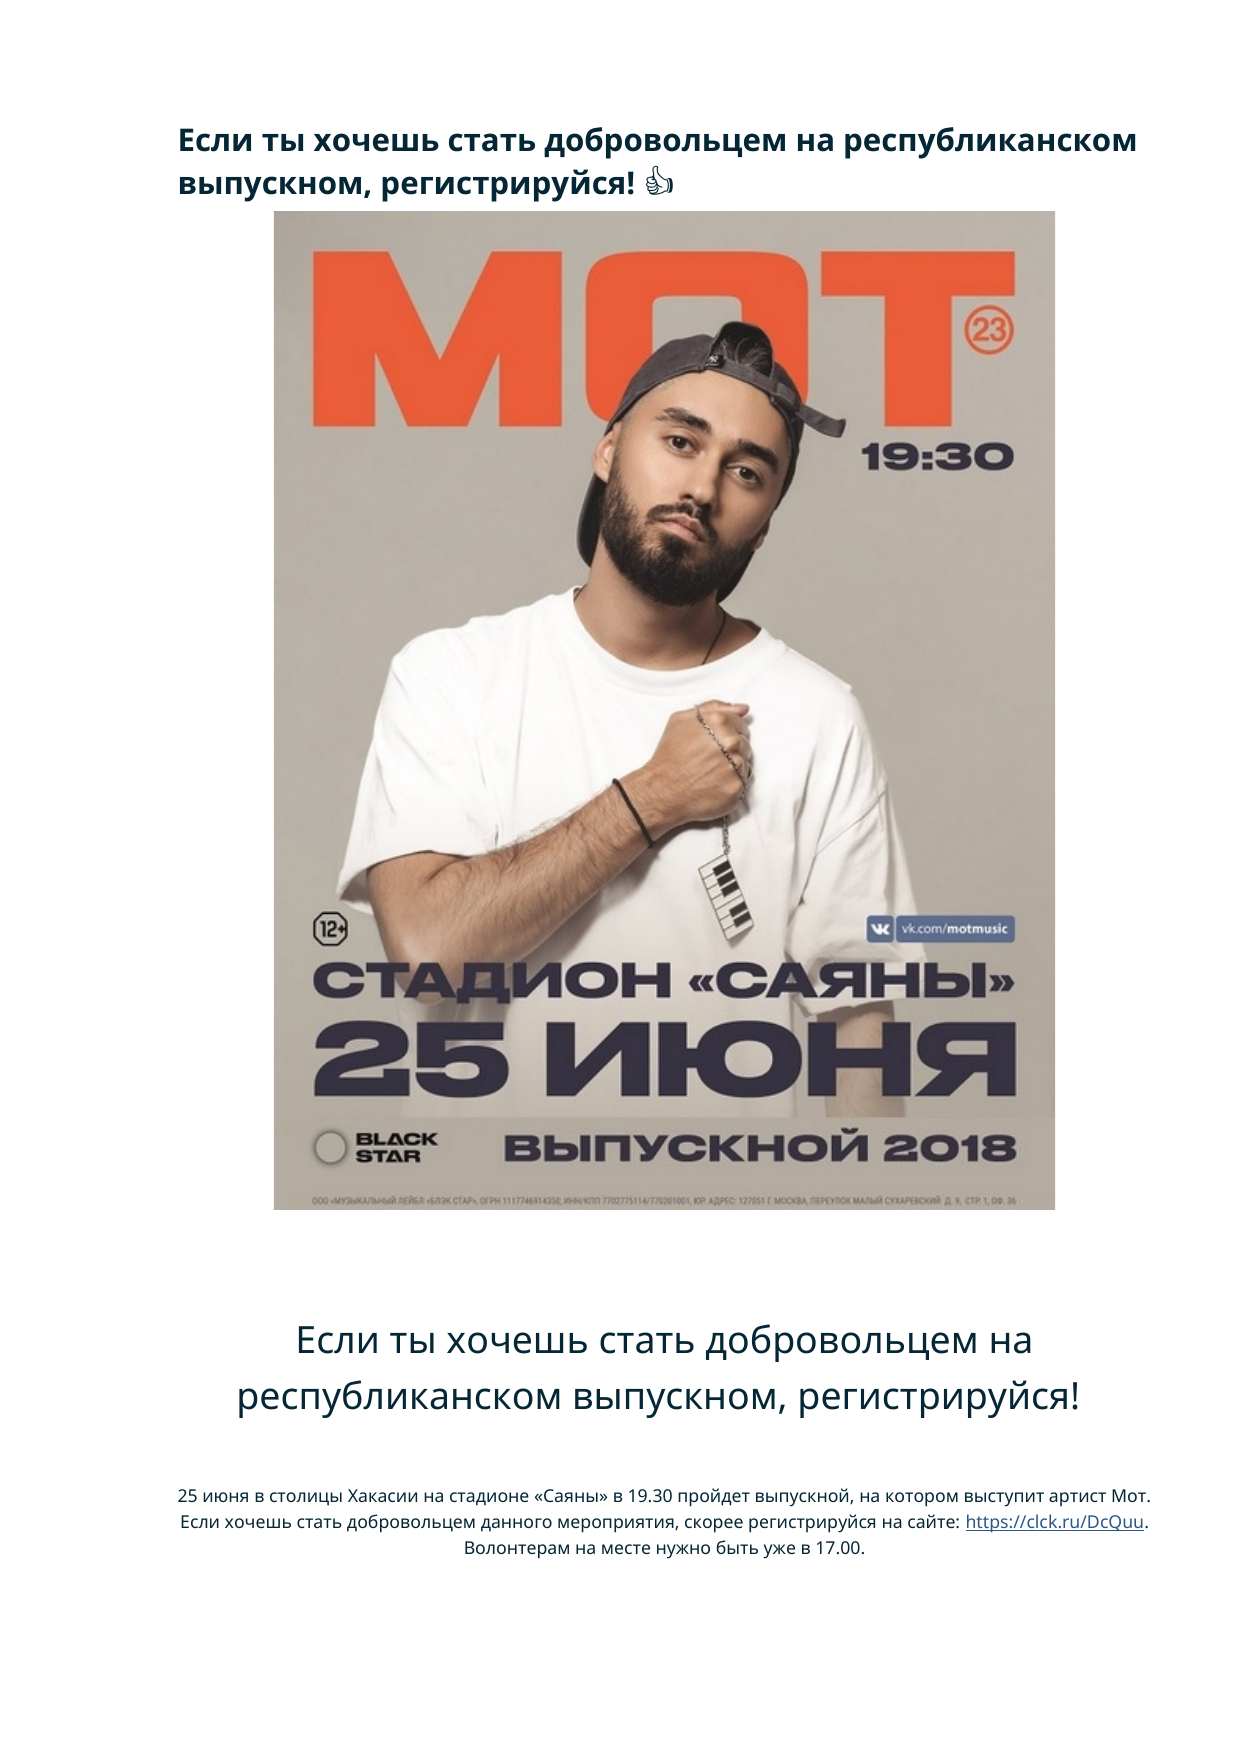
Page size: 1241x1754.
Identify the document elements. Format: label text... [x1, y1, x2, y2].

picture [273, 211, 1055, 1210]
text Если ты хочешь стать добровольцем на республиканском выпускном, регистрируйся! [177, 1314, 1152, 1420]
text 25 июня в столицы Хакасии на стадионе «Саяны» в 19.30 пройдет выпускной, на котором выступит артист Мот. Если хочешь стать добровольцем данного мероприятия, скорее регистрируйся на сайте: https://clck.ru/DcQuu. Волонтерам на месте нужно быть уже в 17.00. [177, 1483, 1152, 1560]
subtitle Если ты хочешь стать добровольцем на республиканском выпускном, регистрируйся! 👍 [177, 118, 1152, 203]
